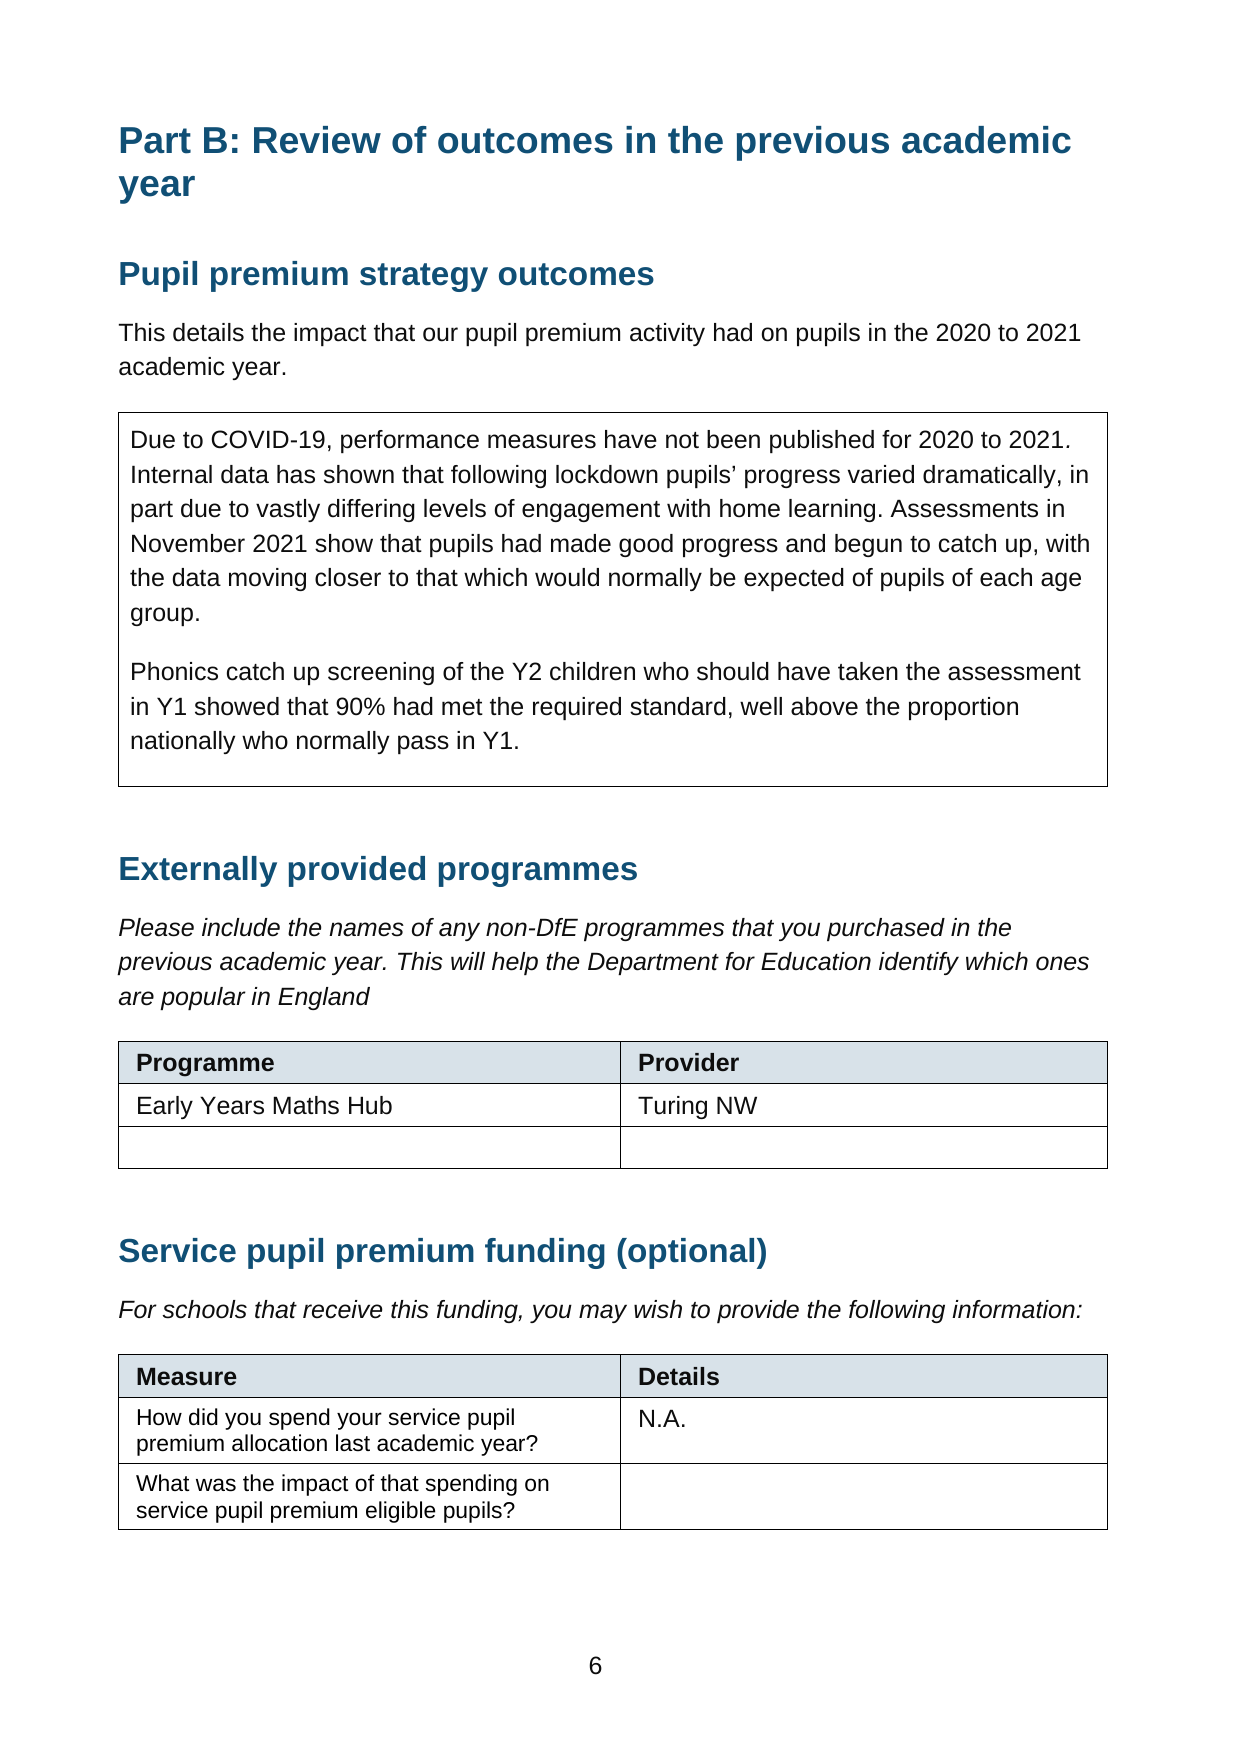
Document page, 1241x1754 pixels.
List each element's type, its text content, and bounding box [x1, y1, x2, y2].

subtitle Part B: Review of outcomes in the previous academic year [118, 118, 1107, 204]
table_header Programme [119, 1042, 620, 1083]
table_header Measure [119, 1355, 620, 1397]
table_header Details [621, 1355, 1107, 1397]
table_cell Turing NW [621, 1084, 1107, 1126]
table_cell How did you spend your service pupil premium allocation last academic year? [119, 1398, 620, 1463]
table_cell Early Years Maths Hub [119, 1084, 620, 1126]
table_cell [621, 1464, 1107, 1529]
subtitle Externally provided programmes [118, 849, 1107, 888]
table_cell [119, 1127, 620, 1168]
table_header Provider [621, 1042, 1107, 1083]
table_header Due to COVID-19, performance measures have not been published for 2020 to 2021. Internal data has shown that following lockdown pupils’ progress varied dramatically, in part due to vastly differing levels of engagement with home learning. Assessments in November 2021 show that pupils had made good progress and begun to catch up, with the data moving closer to that which would normally be expected of pupils of each age group. Phonics catch up screening of the Y2 children who should have taken the assessment in Y1 showed that 90% had met the required standard, well above the proportion nationally who normally pass in Y1. [119, 413, 1107, 786]
table_cell What was the impact of that spending on service pupil premium eligible pupils? [119, 1464, 620, 1529]
text This details the impact that our pupil premium activity had on pupils in the 2020 to 2021 academic year. [118, 318, 1107, 381]
subtitle Service pupil premium funding (optional) [118, 1231, 1107, 1270]
table_cell N.A. [621, 1398, 1107, 1463]
table_cell [621, 1127, 1107, 1168]
text Please include the names of any non-DfE programmes that you purchased in the previous academic year. This will help the Department for Education identify which ones are popular in England [118, 913, 1107, 1010]
subtitle Pupil premium strategy outcomes [118, 254, 1107, 293]
text For schools that receive this funding, you may wish to provide the following information: [118, 1295, 1107, 1324]
